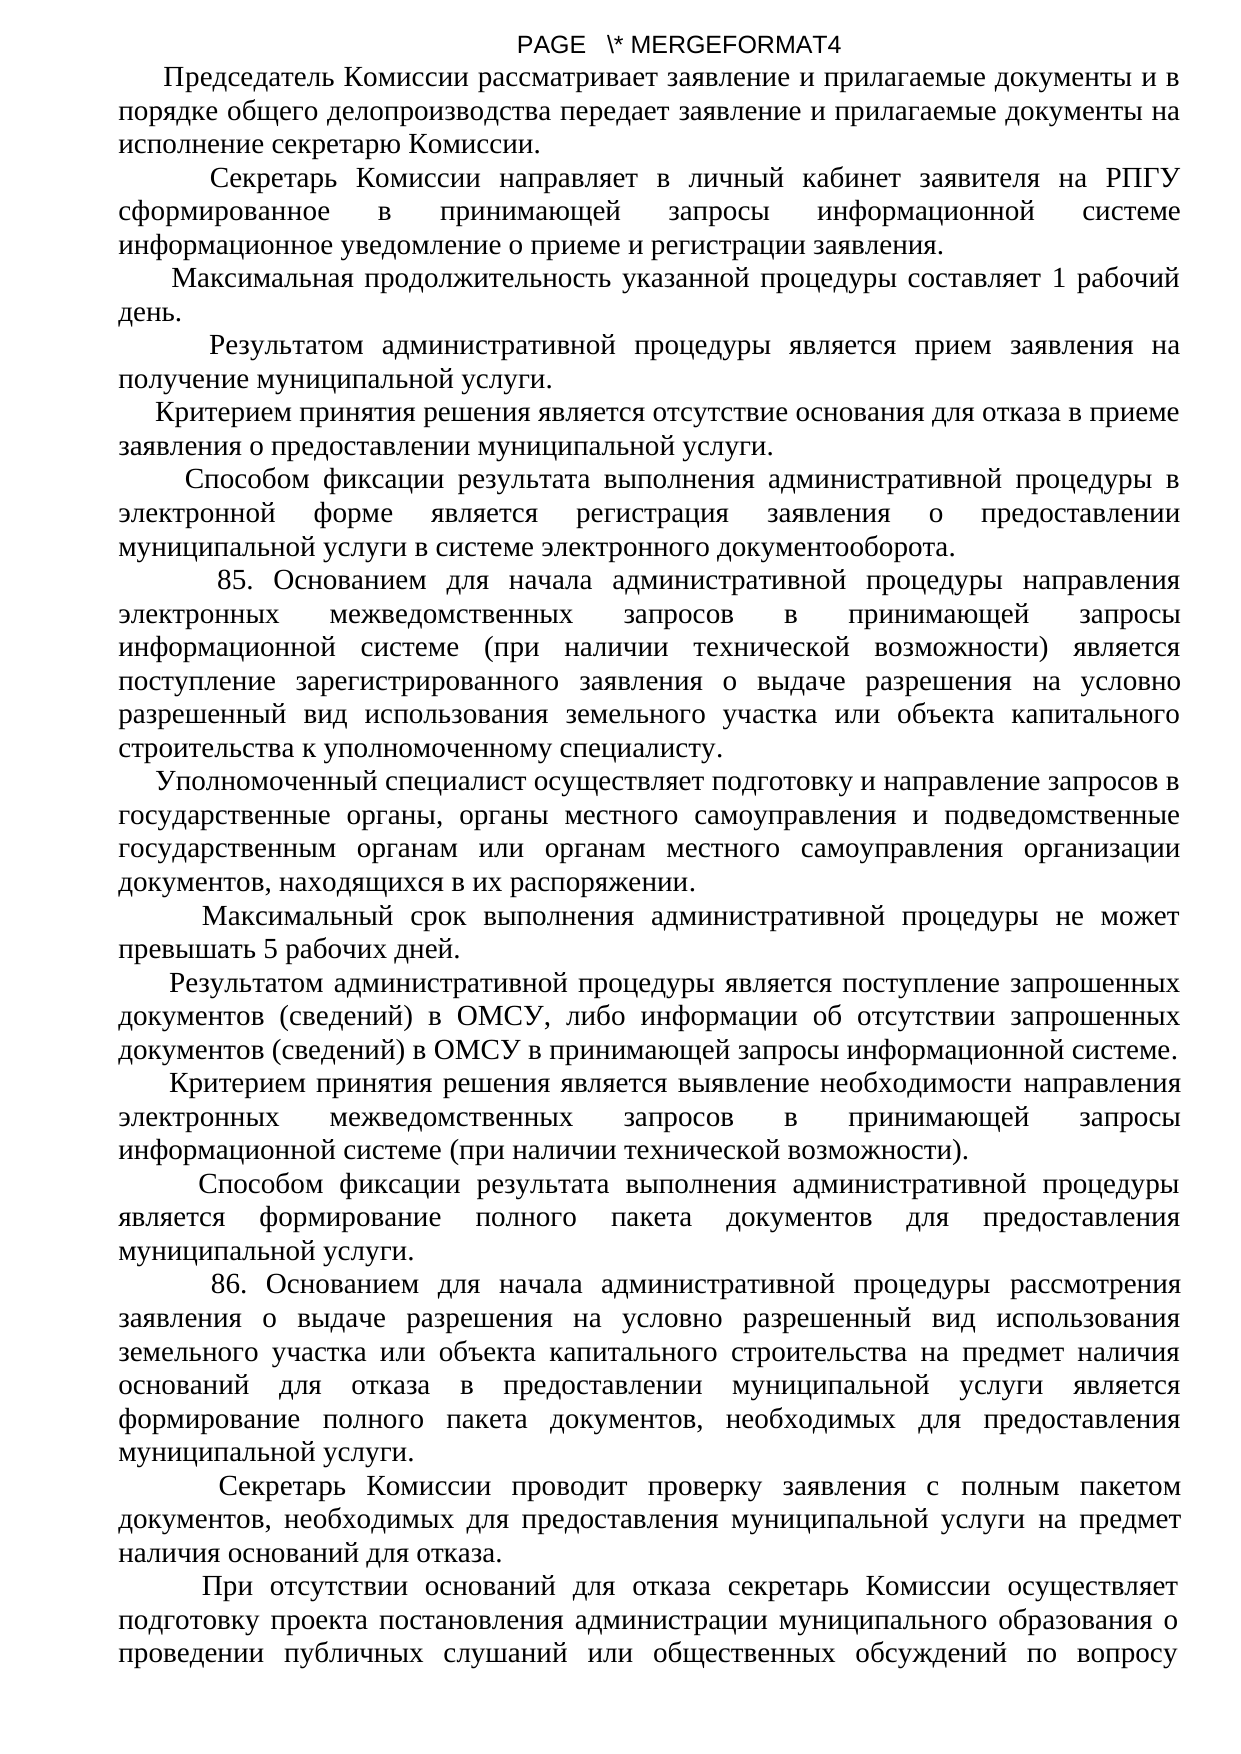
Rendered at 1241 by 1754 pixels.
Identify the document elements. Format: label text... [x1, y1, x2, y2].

text Критерием принятия решения является выявление необходимости направления электронных межведомственных запросов в принимающей запросы информационной системе (при наличии технической возможности). [118, 1065, 1181, 1166]
text Критерием принятия решения является отсутствие основания для отказа в приеме заявления о предоставлении муниципальной услуги. [118, 394, 1181, 462]
text Результатом административной процедуры является поступление запрошенных документов (сведений) в ОМСУ, либо информации об отсутствии запрошенных документов (сведений) в ОМСУ в принимающей запросы информационной системе. [118, 965, 1181, 1065]
text Максимальная продолжительность указанной процедуры составляет 1 рабочий день. [118, 260, 1181, 327]
text 86. Основанием для начала административной процедуры рассмотрения заявления о выдаче разрешения на условно разрешенный вид использования земельного участка или объекта капитального строительства на предмет наличия оснований для отказа в предоставлении муниципальной услуги является формирование полного пакета документов, необходимых для предоставления муниципальной услуги. [118, 1267, 1181, 1468]
text Результатом административной процедуры является прием заявления на получение муниципальной услуги. [118, 327, 1181, 394]
text 85. Основанием для начала административной процедуры направления электронных межведомственных запросов в принимающей запросы информационной системе (при наличии технической возможности) является поступление зарегистрированного заявления о выдаче разрешения на условно разрешенный вид использования земельного участка или объекта капитального строительства к уполномоченному специалисту. [118, 562, 1181, 763]
text Секретарь Комиссии направляет в личный кабинет заявителя на РПГУ сформированное в принимающей запросы информационной системе информационное уведомление о приеме и регистрации заявления. [118, 160, 1181, 260]
text Максимальный срок выполнения административной процедуры не может превышать 5 рабочих дней. [118, 898, 1181, 965]
text Секретарь Комиссии проводит проверку заявления с полным пакетом документов, необходимых для предоставления муниципальной услуги на предмет наличия оснований для отказа. [118, 1468, 1181, 1568]
text Председатель Комиссии рассматривает заявление и прилагаемые документы и в порядке общего делопроизводства передает заявление и прилагаемые документы на исполнение секретарю Комиссии. [118, 59, 1181, 160]
text Уполномоченный специалист осуществляет подготовку и направление запросов в государственные органы, органы местного самоуправления и подведомственные государственным органам или органам местного самоуправления организации документов, находящихся в их распоряжении. [118, 763, 1181, 898]
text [118, 1568, 1179, 1669]
text Способом фиксации результата выполнения административной процедуры является формирование полного пакета документов для предоставления муниципальной услуги. [118, 1166, 1181, 1267]
text Способом фиксации результата выполнения административной процедуры в электронной форме является регистрация заявления о предоставлении муниципальной услуги в системе электронного документооборота. [118, 462, 1181, 562]
